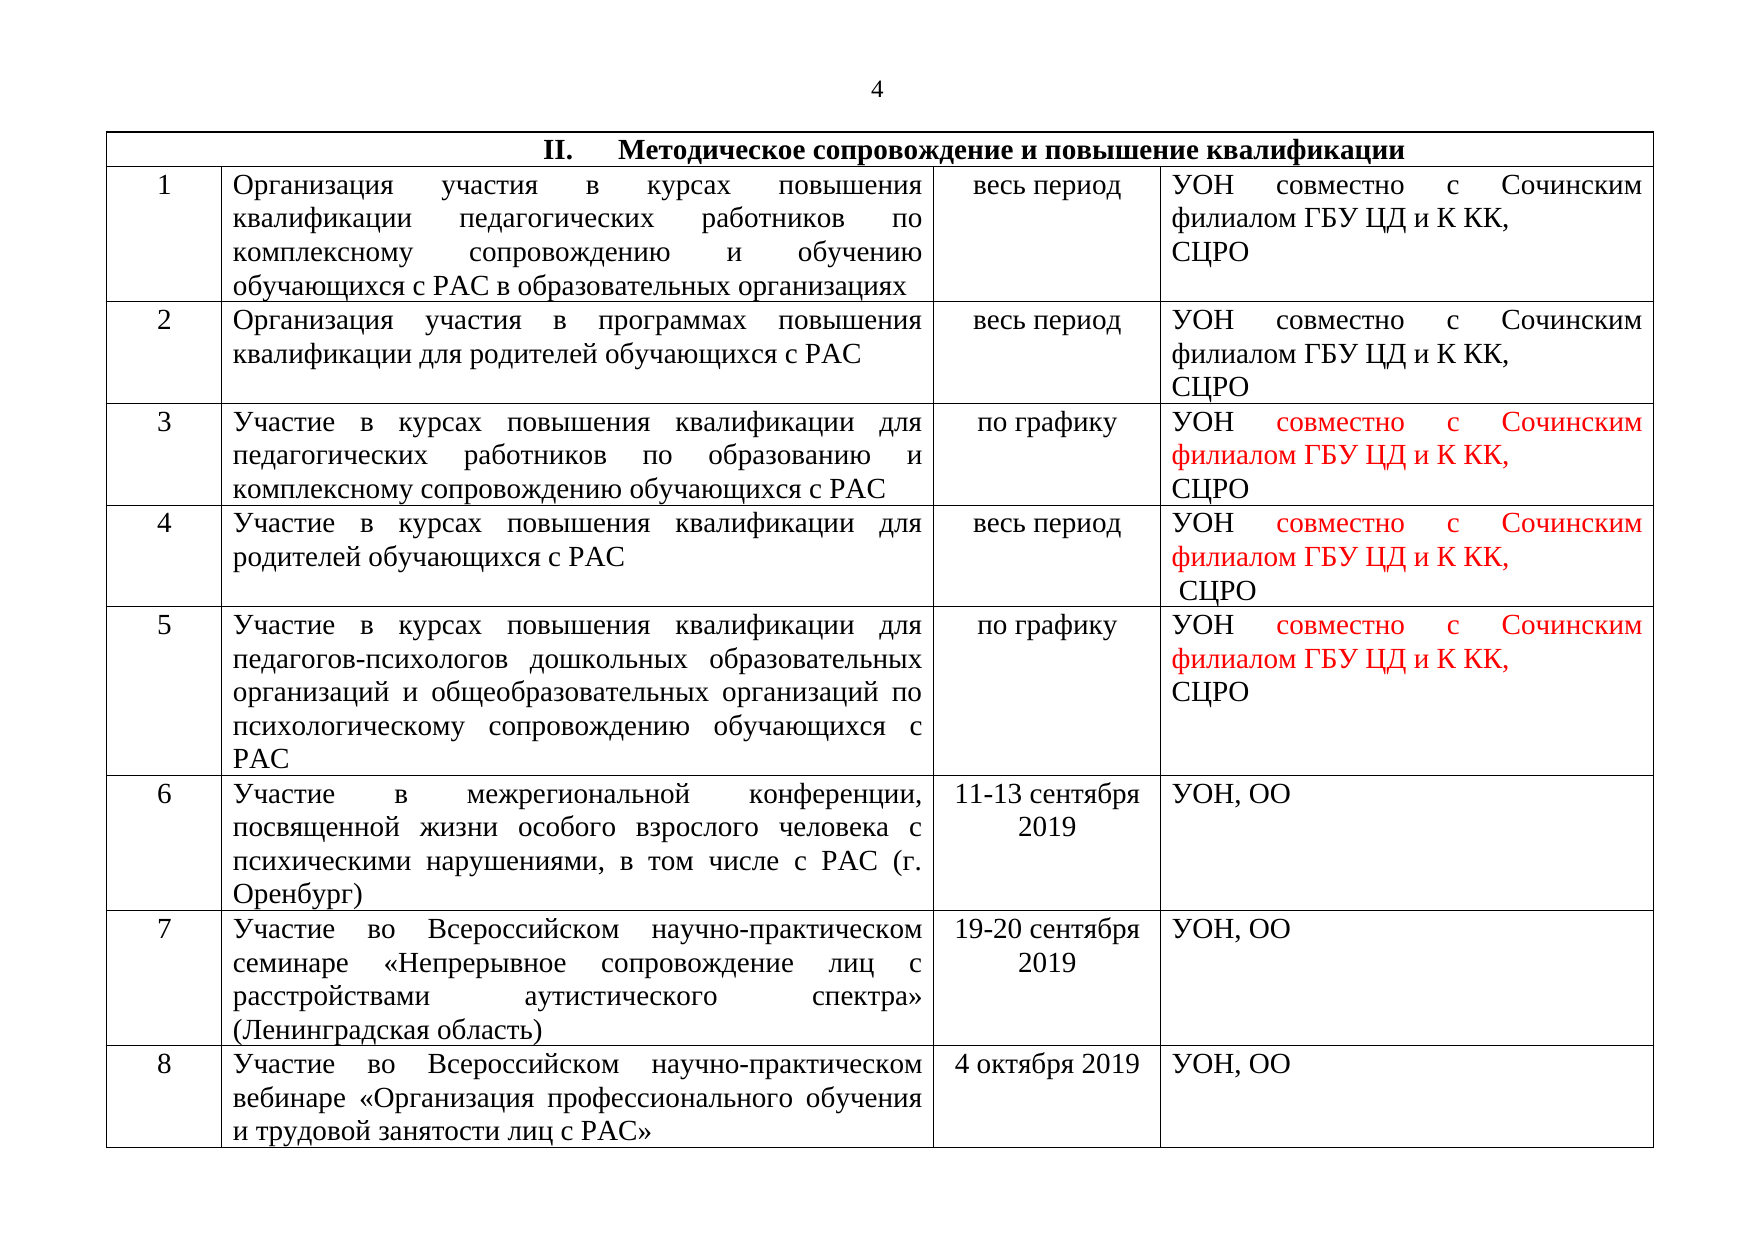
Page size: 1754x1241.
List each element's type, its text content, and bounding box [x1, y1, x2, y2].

table_cell УОН совместно с Сочинским филиалом ГБУ ЦД и К КК, СЦРО [1161, 506, 1653, 606]
table_cell по графику [934, 404, 1160, 504]
table_cell 1 [107, 167, 221, 301]
table_cell 2 [107, 302, 221, 403]
table_cell весь период [934, 506, 1160, 606]
table_cell весь период [934, 167, 1160, 301]
table_cell Методическое сопровождение и повышение квалификации [107, 133, 1653, 166]
table_cell 5 [107, 607, 221, 775]
table_cell Организация участия в курсах повышения квалификации педагогических работников по комплексному сопровождению и обучению обучающихся с РАС в образовательных организациях [222, 167, 933, 301]
table_cell УОН совместно с Сочинским филиалом ГБУ ЦД и К КК, СЦРО [1161, 302, 1653, 403]
table_cell 4 октября 2019 [934, 1046, 1160, 1147]
table_cell УОН совместно с Сочинским филиалом ГБУ ЦД и К КК, СЦРО [1161, 607, 1653, 775]
table_cell 3 [107, 404, 221, 504]
table_cell УОН совместно с Сочинским филиалом ГБУ ЦД и К КК, СЦРО [1161, 167, 1653, 301]
table_cell Участие в курсах повышения квалификации для родителей обучающихся с РАС [222, 506, 933, 606]
table_cell Организация участия в программах повышения квалификации для родителей обучающихся с РАС [222, 302, 933, 403]
table_cell Участие во Всероссийском научно-практическом семинаре «Непрерывное сопровождение лиц с расстройствами аутистического спектра» (Ленинградская область) [222, 911, 933, 1045]
table_cell УОН, ОО [1161, 1046, 1653, 1147]
table_cell 19-20 сентября 2019 [934, 911, 1160, 1045]
table_cell Участие в курсах повышения квалификации для педагогических работников по образованию и комплексному сопровождению обучающихся с РАС [222, 404, 933, 504]
table_cell Участие в межрегиональной конференции, посвященной жизни особого взрослого человека с психическими нарушениями, в том числе с РАС (г. Оренбург) [222, 776, 933, 910]
table_cell по графику [934, 607, 1160, 775]
table_cell Участие во Всероссийском научно-практическом вебинаре «Организация профессионального обучения и трудовой занятости лиц с РАС» [222, 1046, 933, 1147]
table_cell 8 [107, 1046, 221, 1147]
table_cell весь период [934, 302, 1160, 403]
table_cell 7 [107, 911, 221, 1045]
table_cell УОН, ОО [1161, 911, 1653, 1045]
table_cell 6 [107, 776, 221, 910]
table_cell УОН совместно с Сочинским филиалом ГБУ ЦД и К КК, СЦРО [1161, 404, 1653, 504]
table_cell Участие в курсах повышения квалификации для педагогов-психологов дошкольных образовательных организаций и общеобразовательных организаций по психологическому сопровождению обучающихся с РАС [222, 607, 933, 775]
table_cell 4 [107, 506, 221, 606]
table_cell 11-13 сентября 2019 [934, 776, 1160, 910]
table_cell УОН, ОО [1161, 776, 1653, 910]
